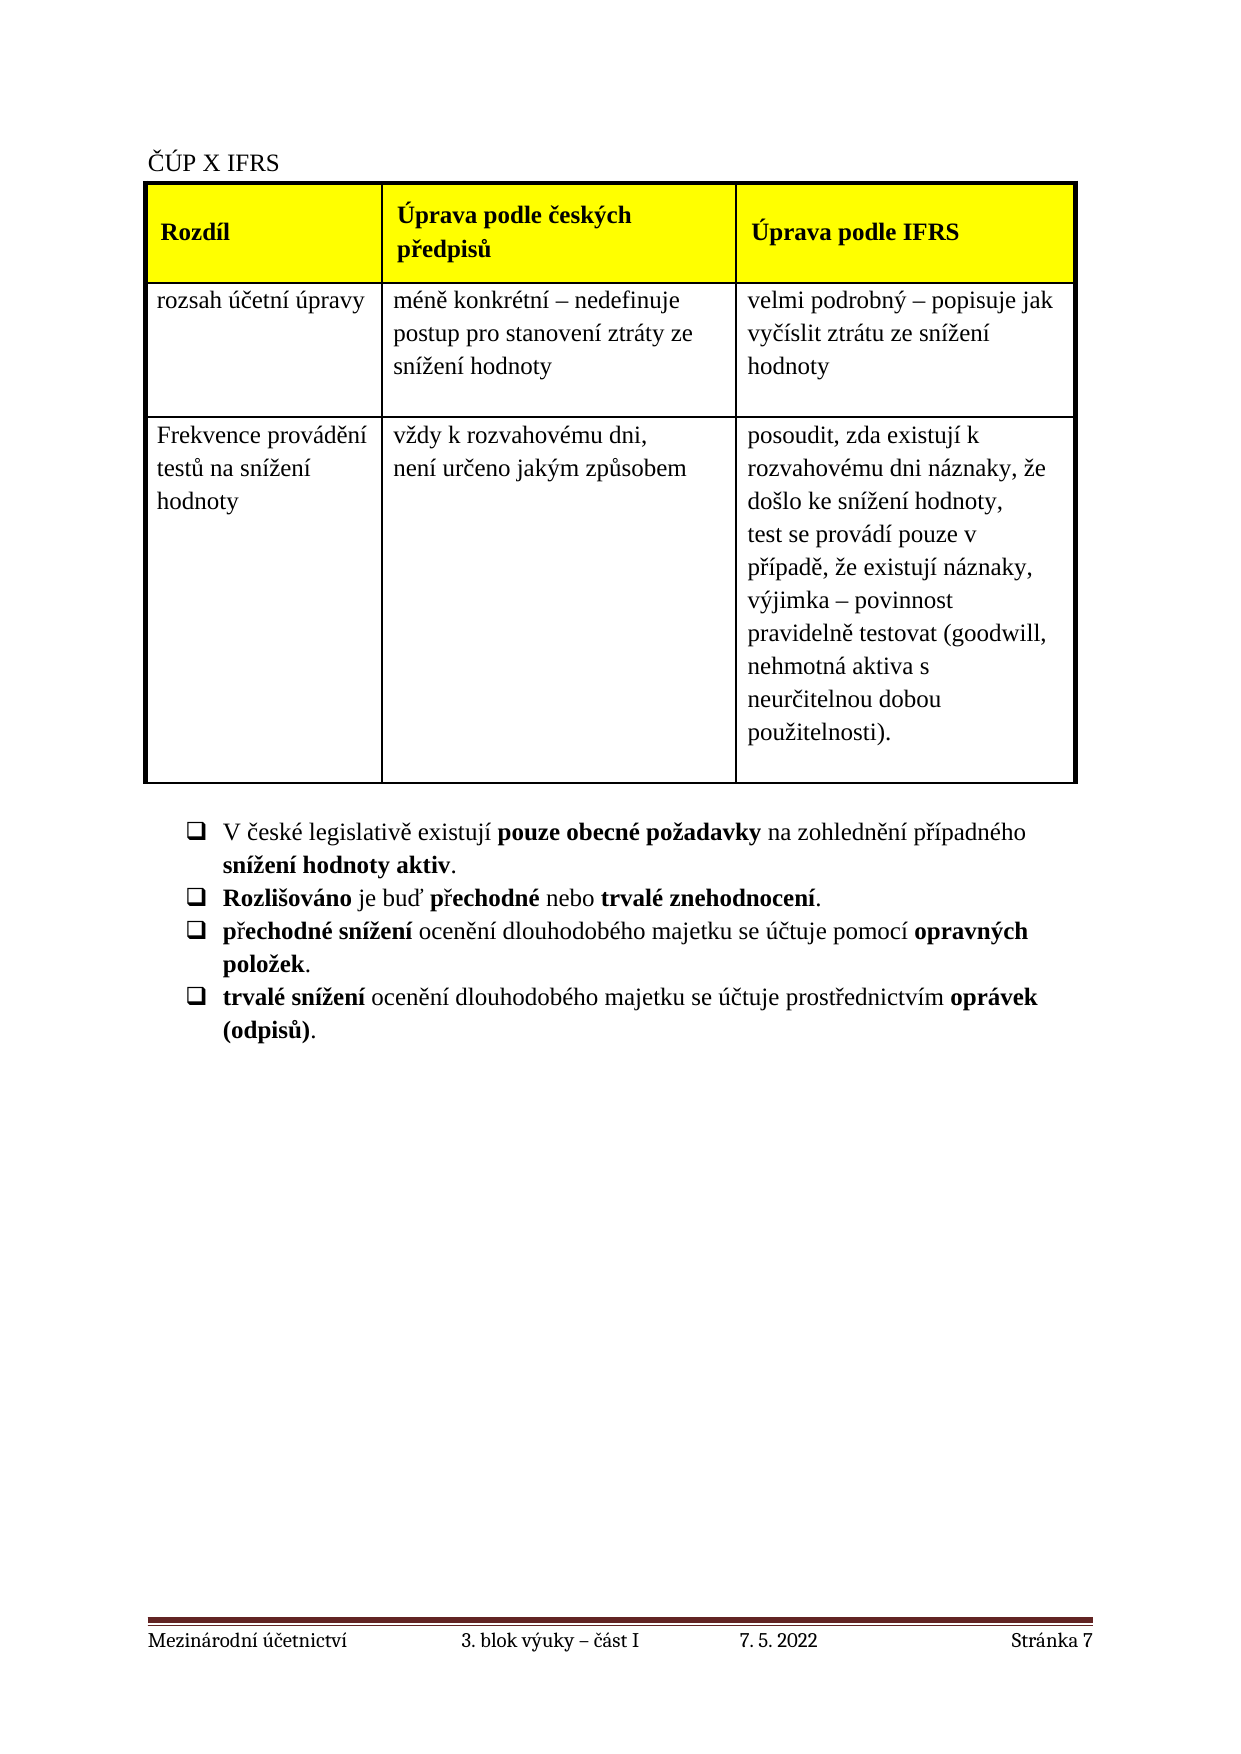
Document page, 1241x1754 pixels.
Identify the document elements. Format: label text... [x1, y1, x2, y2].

table_header Úprava podle IFRS [737, 185, 1073, 282]
list Rozlišováno je buď přechodné nebo trvalé znehodnocení. [185, 883, 1093, 912]
text ČÚP X IFRS [148, 148, 1093, 176]
table_header Úprava podle českých předpisů [383, 185, 735, 282]
table_cell Frekvence provádění testů na snížení hodnoty [148, 418, 381, 782]
table_cell posoudit, zda existují k rozvahovému dni náznaky, že došlo ke snížení hodnoty, test se provádí pouze v případě, že existují náznaky, výjimka – povinnost pravidelně testovat (goodwill, nehmotná aktiva s neurčitelnou dobou použitelnosti). [737, 418, 1073, 782]
table_cell rozsah účetní úpravy [148, 284, 381, 416]
list V české legislativě existují pouze obecné požadavky na zohlednění případného snížení hodnoty aktiv. [185, 817, 1093, 879]
list přechodné snížení ocenění dlouhodobého majetku se účtuje pomocí opravných položek. [185, 916, 1093, 978]
table_cell vždy k rozvahovému dni, není určeno jakým způsobem [383, 418, 735, 782]
table_header Rozdíl [148, 185, 381, 282]
table_cell velmi podrobný – popisuje jak vyčíslit ztrátu ze snížení hodnoty [737, 284, 1073, 416]
list trvalé snížení ocenění dlouhodobého majetku se účtuje prostřednictvím oprávek (odpisů). [185, 982, 1093, 1044]
table_cell méně konkrétní – nedefinuje postup pro stanovení ztráty ze snížení hodnoty [383, 284, 735, 416]
